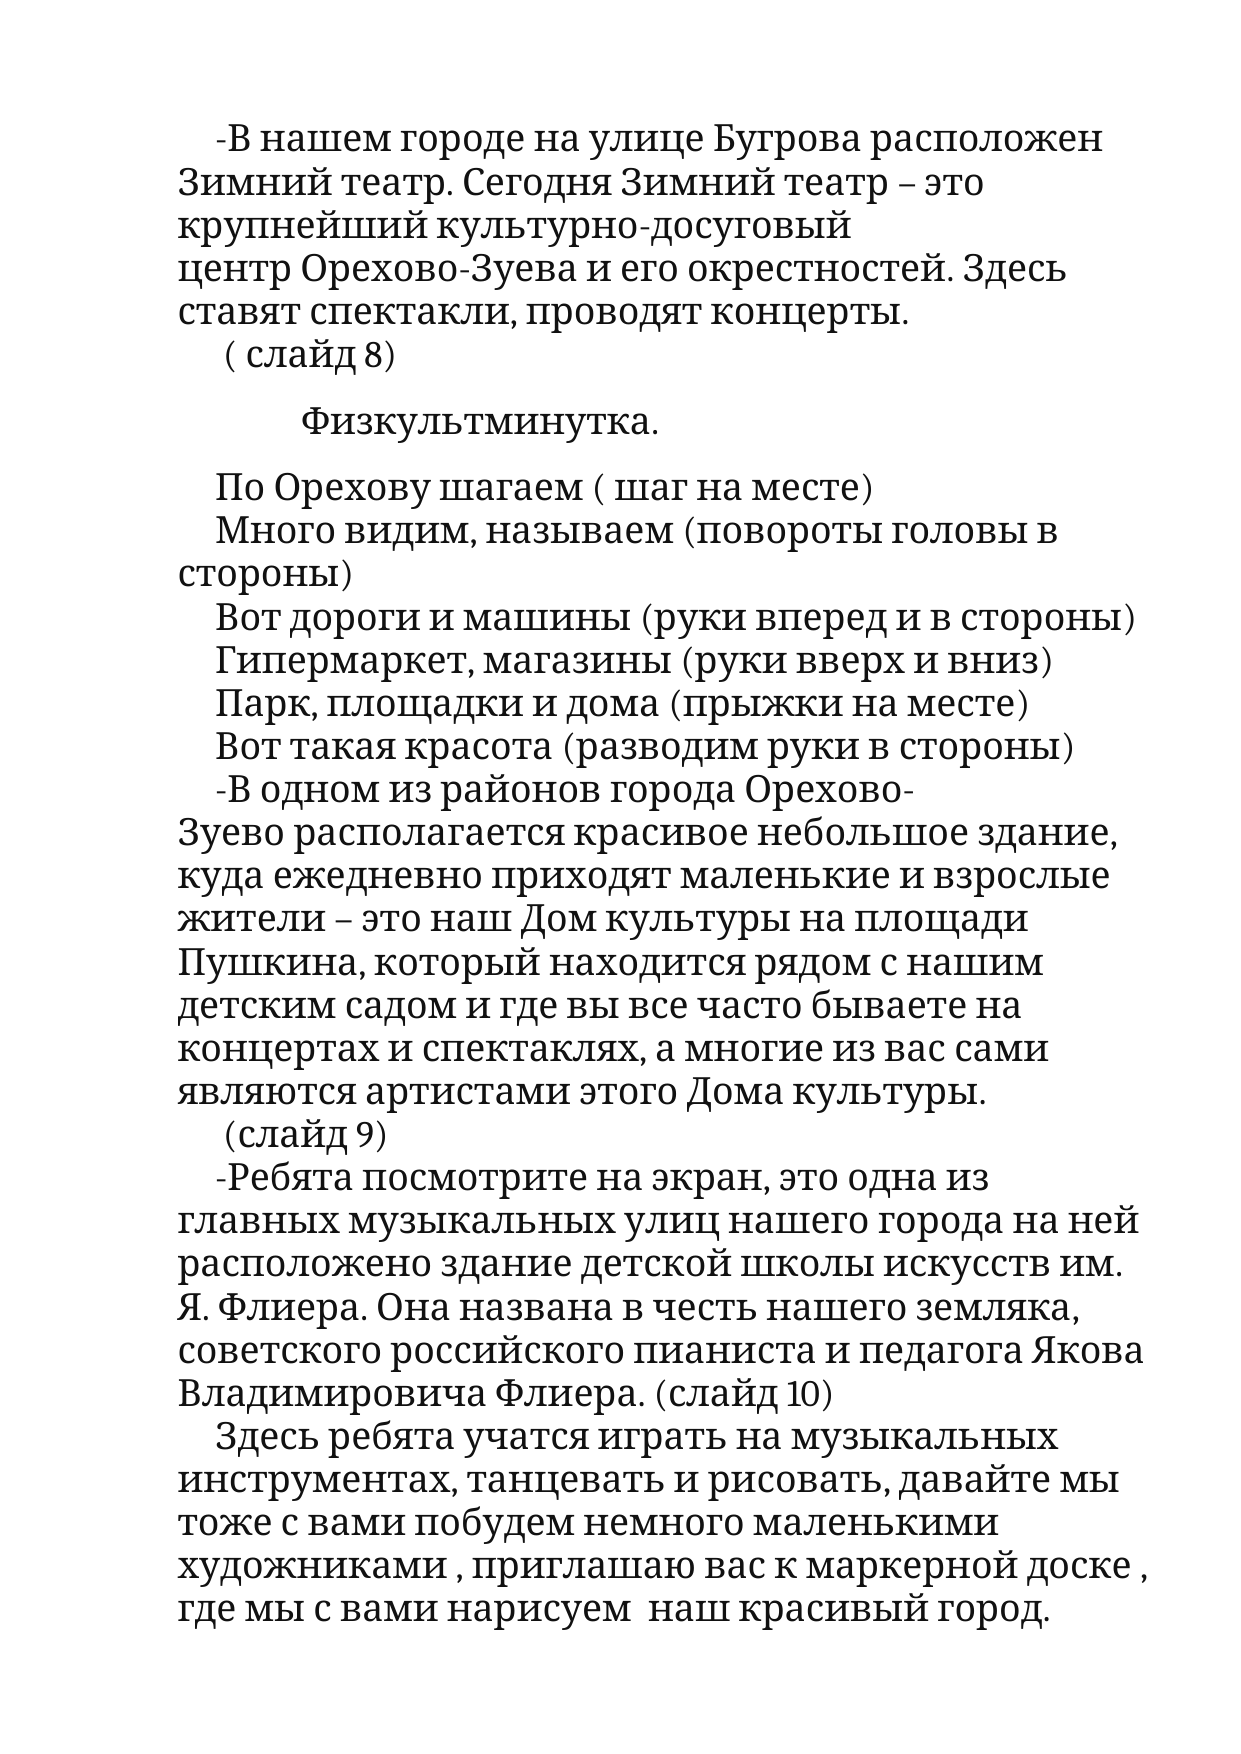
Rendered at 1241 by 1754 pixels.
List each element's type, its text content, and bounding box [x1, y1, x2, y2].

text -В нашем городе на улице Бугрова расположен Зимний театр. Сегодня Зимний театр – это крупнейший культурно-досуговый центр Орехово-Зуева и его окрестностей. Здесь ставят спектакли, проводят концерты. [177, 118, 1152, 334]
text Много видим, называем (повороты головы в стороны) [177, 510, 1152, 596]
text -Ребята посмотрите на экран, это одна из главных музыкальных улиц нашего города на ней расположено здание детской школы искусств им. Я. Флиера. Она названа в честь нашего земляка, советского российского пианиста и педагога Якова Владимировича Флиера. (слайд 10) [177, 1157, 1152, 1416]
text Вот дороги и машины (руки вперед и в стороны) [177, 596, 1152, 639]
text По Орехову шагаем ( шаг на месте) [177, 467, 1152, 510]
text (слайд 9) [177, 1114, 1152, 1157]
text -В одном из районов города Орехово-Зуево располагается красивое небольшое здание, куда ежедневно приходят маленькие и взрослые жители – это наш Дом культуры на площади Пушкина, который находится рядом с нашим детским садом и где вы все часто бываете на концертах и спектаклях, а многие из вас сами являются артистами этого Дома культуры. [177, 769, 1152, 1114]
text Парк, площадки и дома (прыжки на месте) [177, 682, 1152, 726]
text ( слайд 8) [177, 334, 1152, 377]
text Гипермаркет, магазины (руки вверх и вниз) [177, 639, 1152, 682]
text Вот такая красота (разводим руки в стороны) [177, 726, 1152, 769]
text Физкультминутка. [177, 400, 1152, 443]
text Здесь ребята учатся играть на музыкальных инструментах, танцевать и рисовать, давайте мы тоже с вами побудем немного маленькими художниками , приглашаю вас к маркерной доске , где мы с вами нарисуем наш красивый город. [177, 1416, 1152, 1631]
